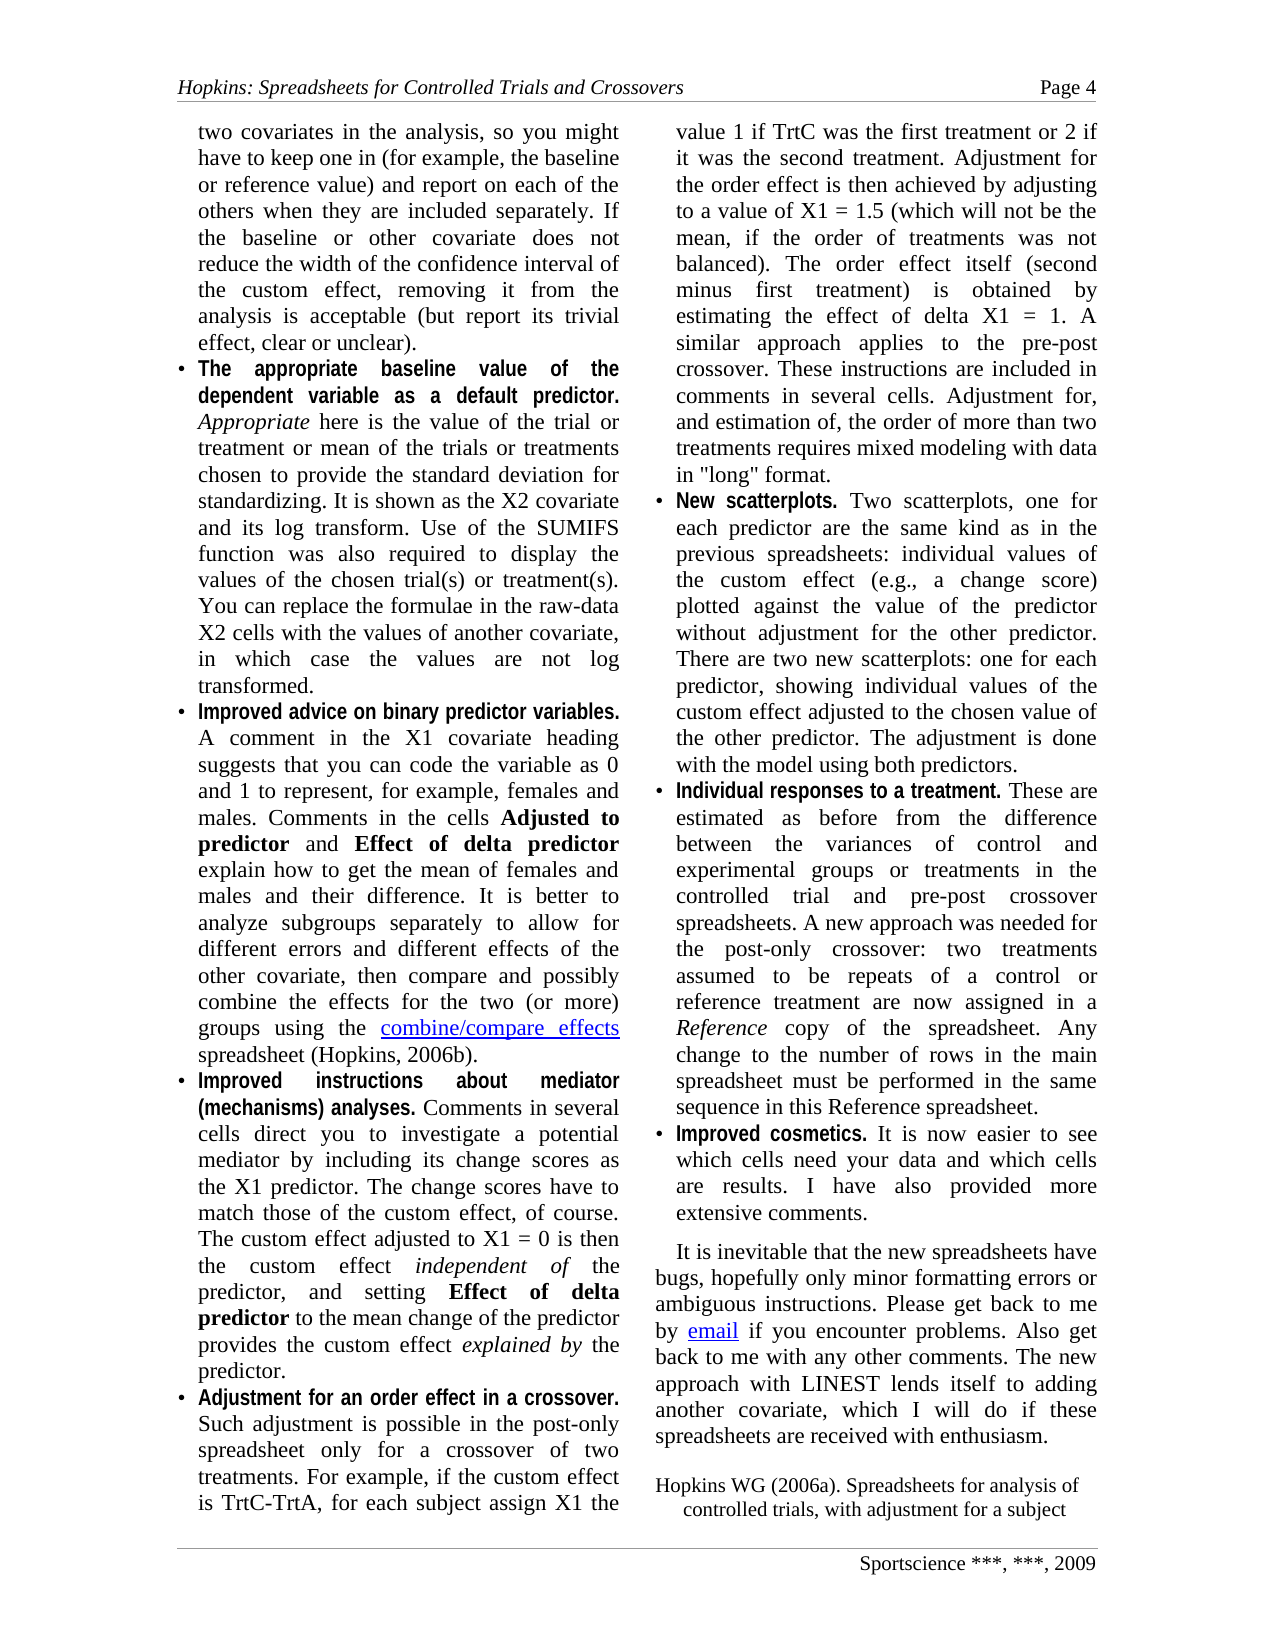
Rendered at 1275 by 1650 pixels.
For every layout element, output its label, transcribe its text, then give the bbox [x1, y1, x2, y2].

text Hopkins WG (2006a). Spreadsheets for analysis of controlled trials, with adjustment for a subject characteristic. Sportscience 10, 46-50 [655, 1473, 1098, 1521]
list The appropriate baseline value of the dependent variable as a default predictor. Appropriate here is the value of the trial or treatment or mean of the trials or treatments chosen to provide the standard deviation for standardizing. It is shown as the X2 covariate and its log transform. Use of the SUMIFS function was also required to display the values of the chosen trial(s) or treatment(s). You can replace the formulae in the raw-data X2 cells with the values of another covariate, in which case the values are not log transformed. [177, 355, 620, 698]
list Improved advice on binary predictor variables. A comment in the X1 covariate heading suggests that you can code the variable as 0 and 1 to represent, for example, females and males. Comments in the cells Adjusted to predictor and Effect of delta predictor explain how to get the mean of females and males and their difference. It is better to analyze subgroups separately to allow for different errors and different effects of the other covariate, then compare and possibly combine the effects for the two (or more) groups using the combine/compare effects spreadsheet (Hopkins, 2006b). [177, 698, 620, 1067]
list Adjustment for an order effect in a crossover. Such adjustment is possible in the post-only spreadsheet only for a crossover of two treatments. For example, if the custom effect is TrtC-TrtA, for each subject assign X1 the value 1 if TrtC was the first treatment or 2 if it was the second treatment. Adjustment for the order effect is then achieved by adjusting to a value of X1 = 1.5 (which will not be the mean, if the order of treatments was not balanced). The order effect itself (second minus first treatment) is obtained by estimating the effect of delta X1 = 1. A similar approach applies to the pre-post crossover. These instructions are included in comments in several cells. Adjustment for, and estimation of, the order of more than two treatments requires mixed modeling with data in "long" format. [177, 1383, 620, 1515]
list Improved instructions about mediator (mechanisms) analyses. Comments in several cells direct you to investigate a potential mediator by including its change scores as the X1 predictor. The change scores have to match those of the custom effect, of course. The custom effect adjusted to X1 = 0 is then the custom effect independent of the predictor, and setting Effect of delta predictor to the mean change of the predictor provides the custom effect explained by the predictor. [177, 1067, 620, 1383]
text It is inevitable that the new spreadsheets have bugs, hopefully only minor formatting errors or ambiguous instructions. Please get back to me by email if you encounter problems. Also get back to me with any other comments. The new approach with LINEST lends itself to adding another covariate, which I will do if these spreadsheets are received with enthusiasm. [655, 1238, 1098, 1449]
list Adjustment for an order effect in a crossover. Such adjustment is possible in the post-only spreadsheet only for a crossover of two treatments. For example, if the custom effect is TrtC-TrtA, for each subject assign X1 the value 1 if TrtC was the first treatment or 2 if it was the second treatment. Adjustment for the order effect is then achieved by adjusting to a value of X1 = 1.5 (which will not be the mean, if the order of treatments was not balanced). The order effect itself (second minus first treatment) is obtained by estimating the effect of delta X1 = 1. A similar approach applies to the pre-post crossover. These instructions are included in comments in several cells. Adjustment for, and estimation of, the order of more than two treatments requires mixed modeling with data in "long" format. [655, 118, 1098, 487]
list Improved cosmetics. It is now easier to see which cells need your data and which cells are results. I have also provided more extensive comments. [655, 1120, 1098, 1225]
list New scatterplots. Two scatterplots, one for each predictor are the same kind as in the previous spreadsheets: individual values of the custom effect (e.g., a change score) plotted against the value of the predictor without adjustment for the other predictor. There are two new scatterplots: one for each predictor, showing individual values of the custom effect adjusted to the chosen value of the other predictor. The adjustment is done with the model using both predictors. [655, 487, 1098, 777]
list Individual responses to a treatment. These are estimated as before from the difference between the variances of control and experimental groups or treatments in the controlled trial and pre-post crossover spreadsheets. A new approach was needed for the post-only crossover: two treatments assumed to be repeats of a control or reference treatment are now assigned in a Reference copy of the spreadsheet. Any change to the number of rows in the main spreadsheet must be performed in the same sequence in this Reference spreadsheet. [655, 777, 1098, 1120]
